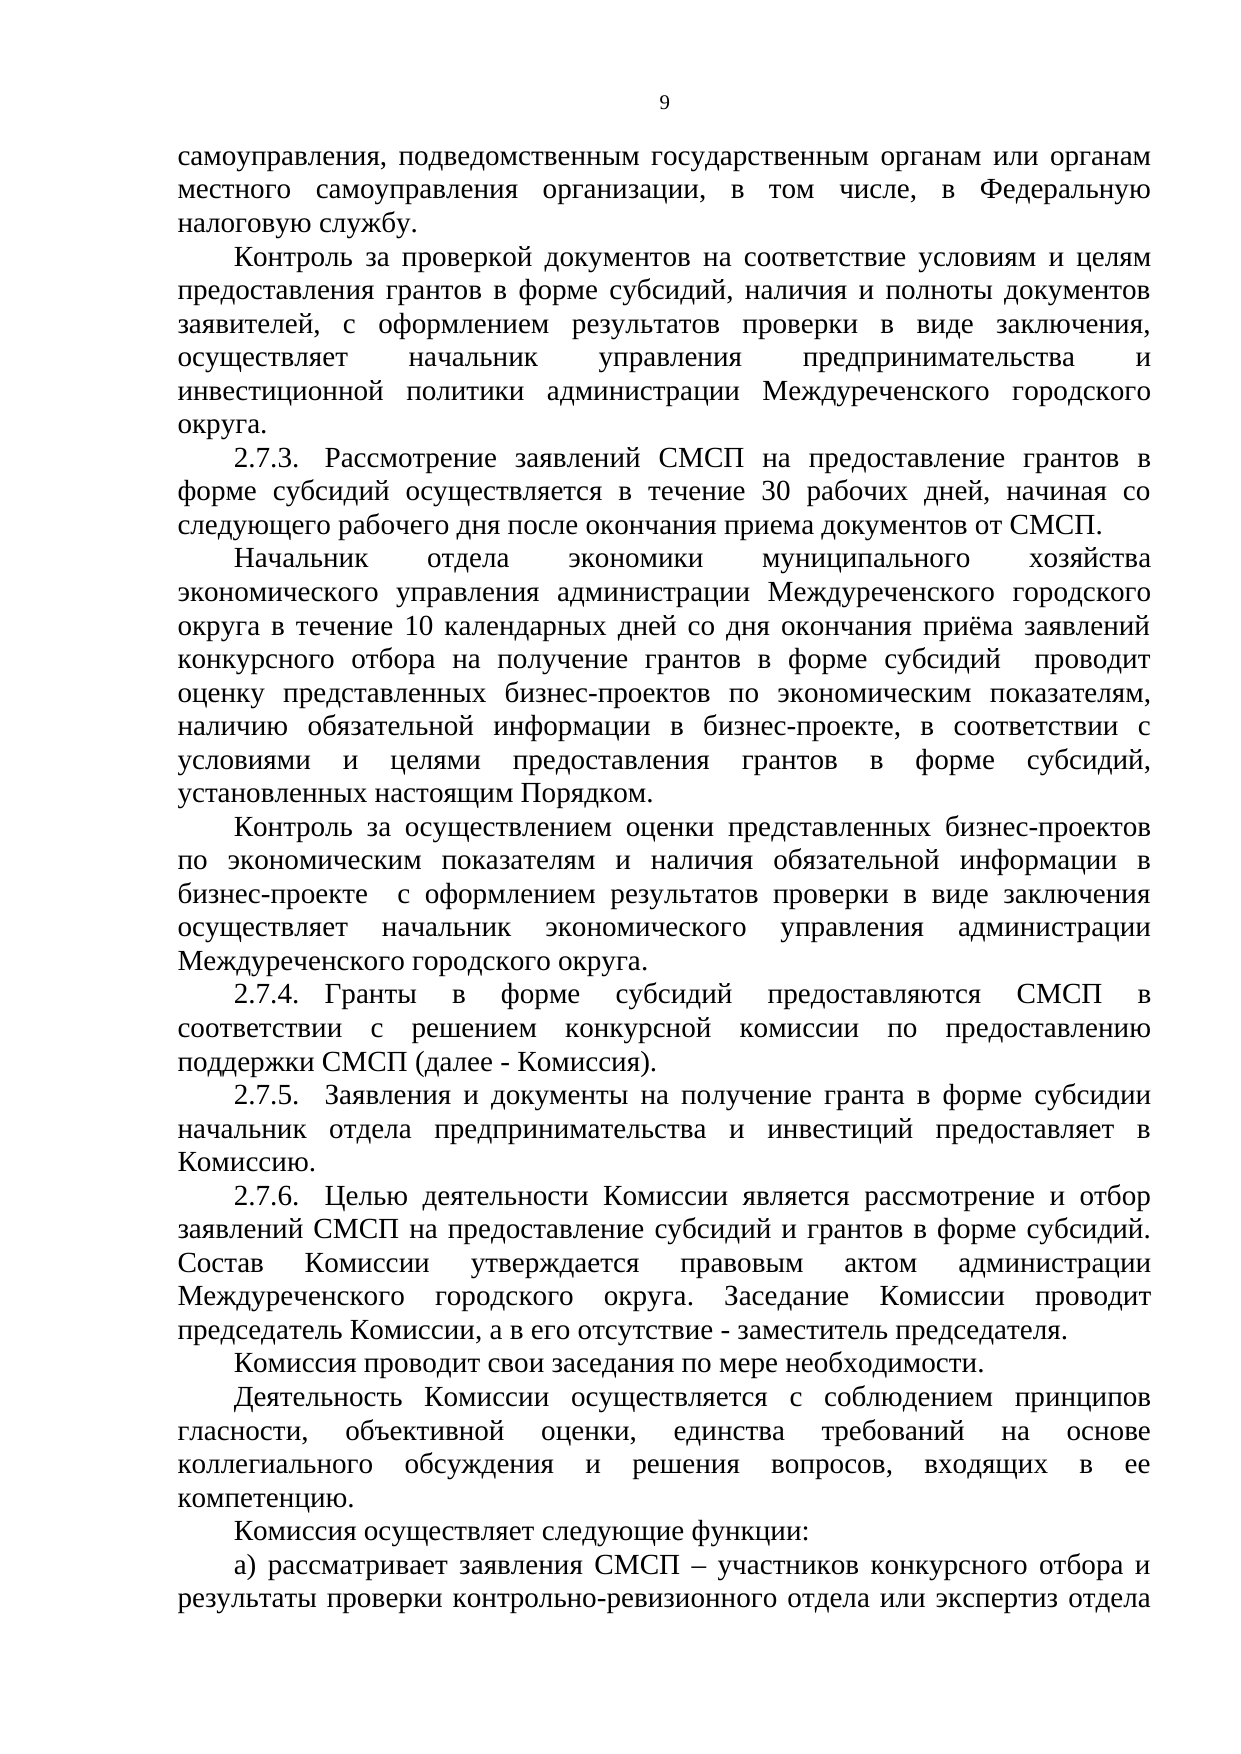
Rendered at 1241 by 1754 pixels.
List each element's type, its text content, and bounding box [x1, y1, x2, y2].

text 2.7.3. Рассмотрение заявлений СМСП на предоставление грантов в форме субсидий осуществляется в течение 30 рабочих дней, начиная со следующего рабочего дня после окончания приема документов от СМСП. [177, 440, 1152, 541]
text 2.7.6. Целью деятельности Комиссии является рассмотрение и отбор заявлений СМСП на предоставление субсидий и грантов в форме субсидий. Состав Комиссии утверждается правовым актом администрации Междуреченского городского округа. Заседание Комиссии проводит председатель Комиссии, а в его отсутствие - заместитель председателя. [177, 1178, 1152, 1346]
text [177, 1547, 1152, 1614]
text 2.7.4. Гранты в форме субсидий предоставляются СМСП в соответствии с решением конкурсной комиссии по предоставлению поддержки СМСП (далее - Комиссия). [177, 977, 1152, 1077]
text Контроль за осуществлением оценки представленных бизнес-проектов по экономическим показателям и наличия обязательной информации в бизнес-проекте с оформлением результатов проверки в виде заключения осуществляет начальник экономического управления администрации Междуреченского городского округа. [177, 809, 1152, 977]
text Контроль за проверкой документов на соответствие условиям и целям предоставления грантов в форме субсидий, наличия и полноты документов заявителей, с оформлением результатов проверки в виде заключения, осуществляет начальник управления предпринимательства и инвестиционной политики администрации Междуреченского городского округа. [177, 239, 1152, 440]
text Начальник отдела экономики муниципального хозяйства экономического управления администрации Междуреченского городского округа в течение 10 календарных дней со дня окончания приёма заявлений конкурсного отбора на получение грантов в форме субсидий проводит оценку представленных бизнес-проектов по экономическим показателям, наличию обязательной информации в бизнес-проекте, в соответствии с условиями и целями предоставления грантов в форме субсидий, установленных настоящим Порядком. [177, 541, 1152, 809]
text Комиссия осуществляет следующие функции: [177, 1513, 1152, 1547]
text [177, 138, 1152, 239]
text Комиссия проводит свои заседания по мере необходимости. [177, 1346, 1152, 1379]
text 2.7.5. Заявления и документы на получение гранта в форме субсидии начальник отдела предпринимательства и инвестиций предоставляет в Комиссию. [177, 1077, 1152, 1178]
text Деятельность Комиссии осуществляется с соблюдением принципов гласности, объективной оценки, единства требований на основе коллегиального обсуждения и решения вопросов, входящих в ее компетенцию. [177, 1379, 1152, 1513]
